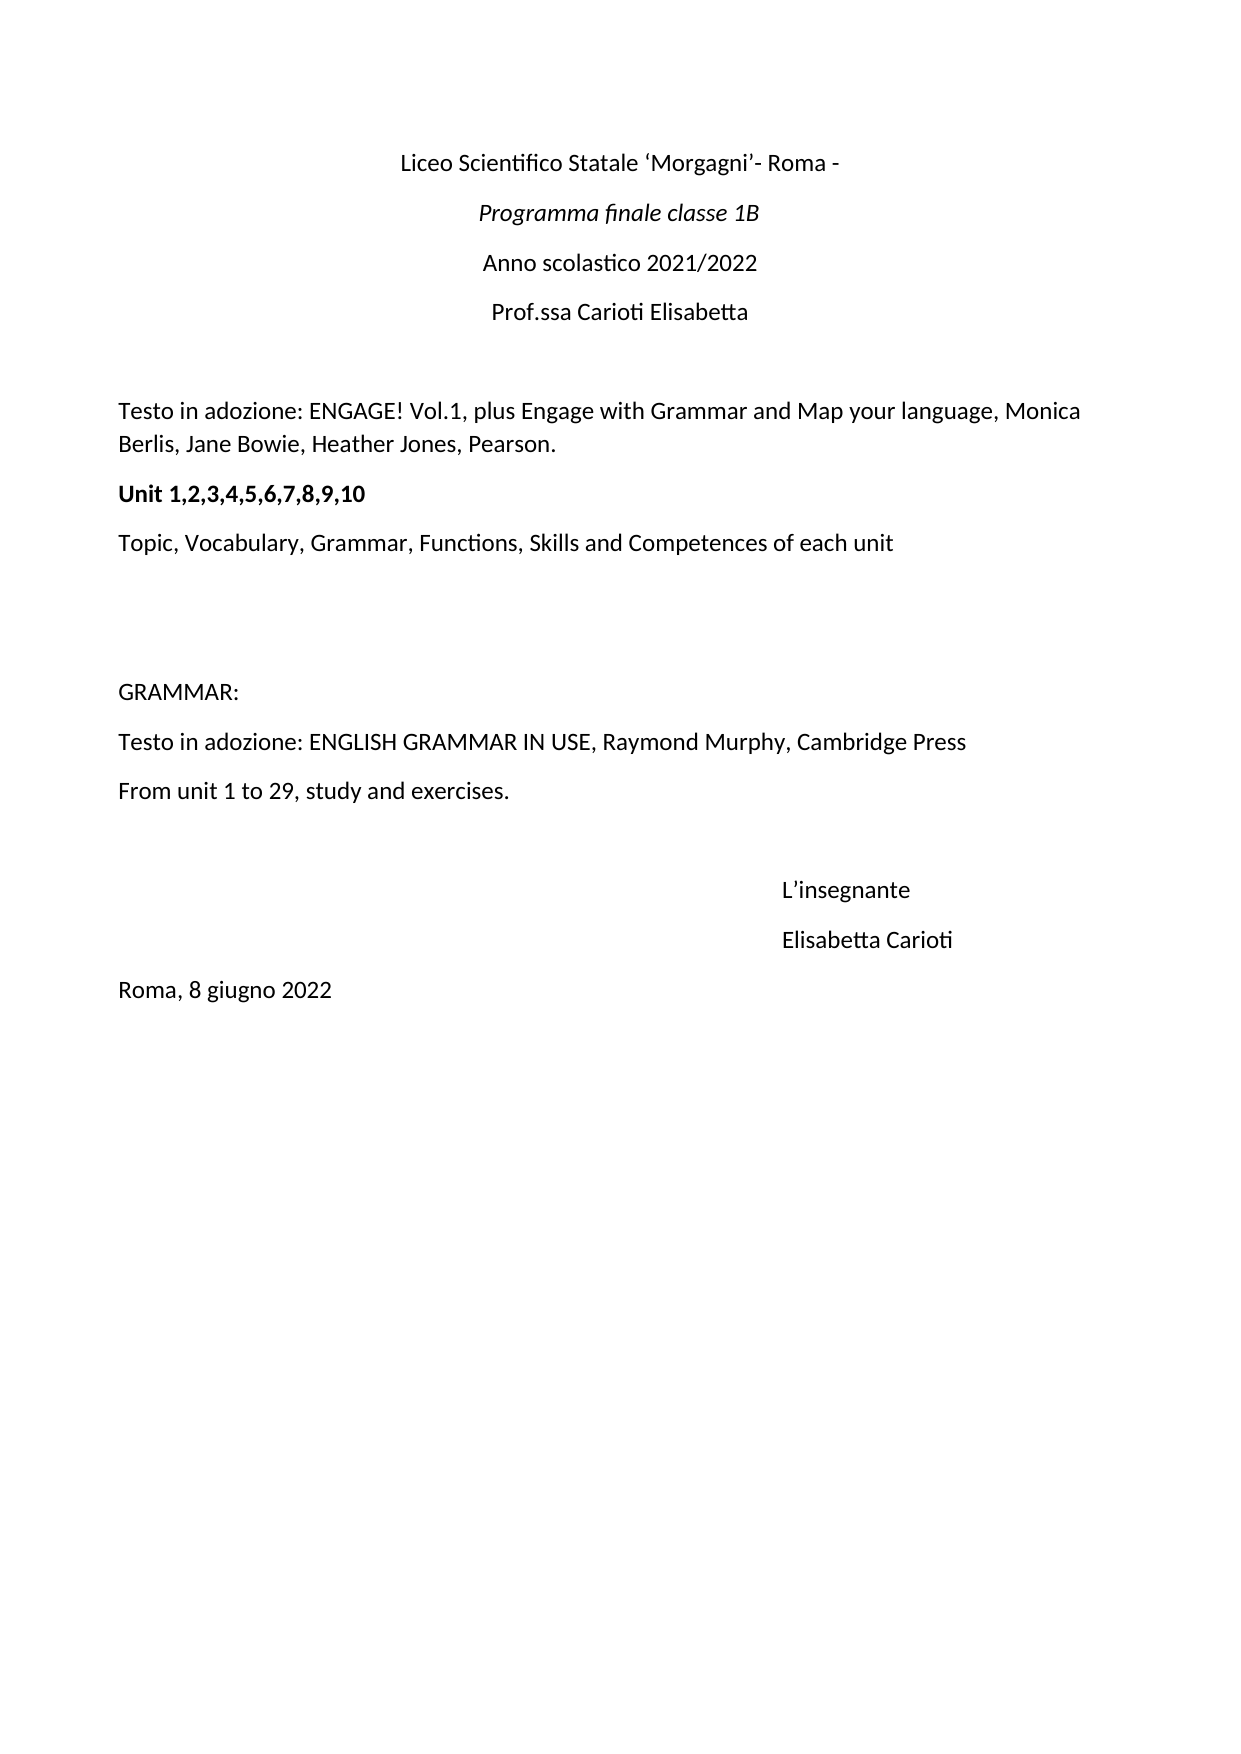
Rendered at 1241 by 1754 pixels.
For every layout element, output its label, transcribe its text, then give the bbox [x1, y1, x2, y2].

text Anno scolastico 2021/2022 [118, 247, 1122, 277]
text GRAMMAR: [118, 676, 1122, 707]
text L’insegnante [708, 875, 1122, 905]
text Unit 1,2,3,4,5,6,7,8,9,10 [118, 478, 1122, 508]
text Testo in adozione: ENGAGE! Vol.1, plus Engage with Grammar and Map your language, Monica Berlis, Jane Bowie, Heather Jones, Pearson. [118, 396, 1122, 459]
text Prof.ssa Carioti Elisabetta [118, 296, 1122, 327]
text From unit 1 to 29, study and exercises. [118, 776, 1122, 806]
text Liceo Scientifico Statale ‘Morgagni’- Roma - [118, 148, 1122, 178]
text Topic, Vocabulary, Grammar, Functions, Skills and Competences of each unit [118, 528, 1122, 558]
text Roma, 8 giugno 2022 [118, 974, 1122, 1004]
text Testo in adozione: ENGLISH GRAMMAR IN USE, Raymond Murphy, Cambridge Press [118, 726, 1122, 756]
text Elisabetta Carioti [708, 924, 1122, 955]
text Programma finale classe 1B [118, 197, 1122, 228]
